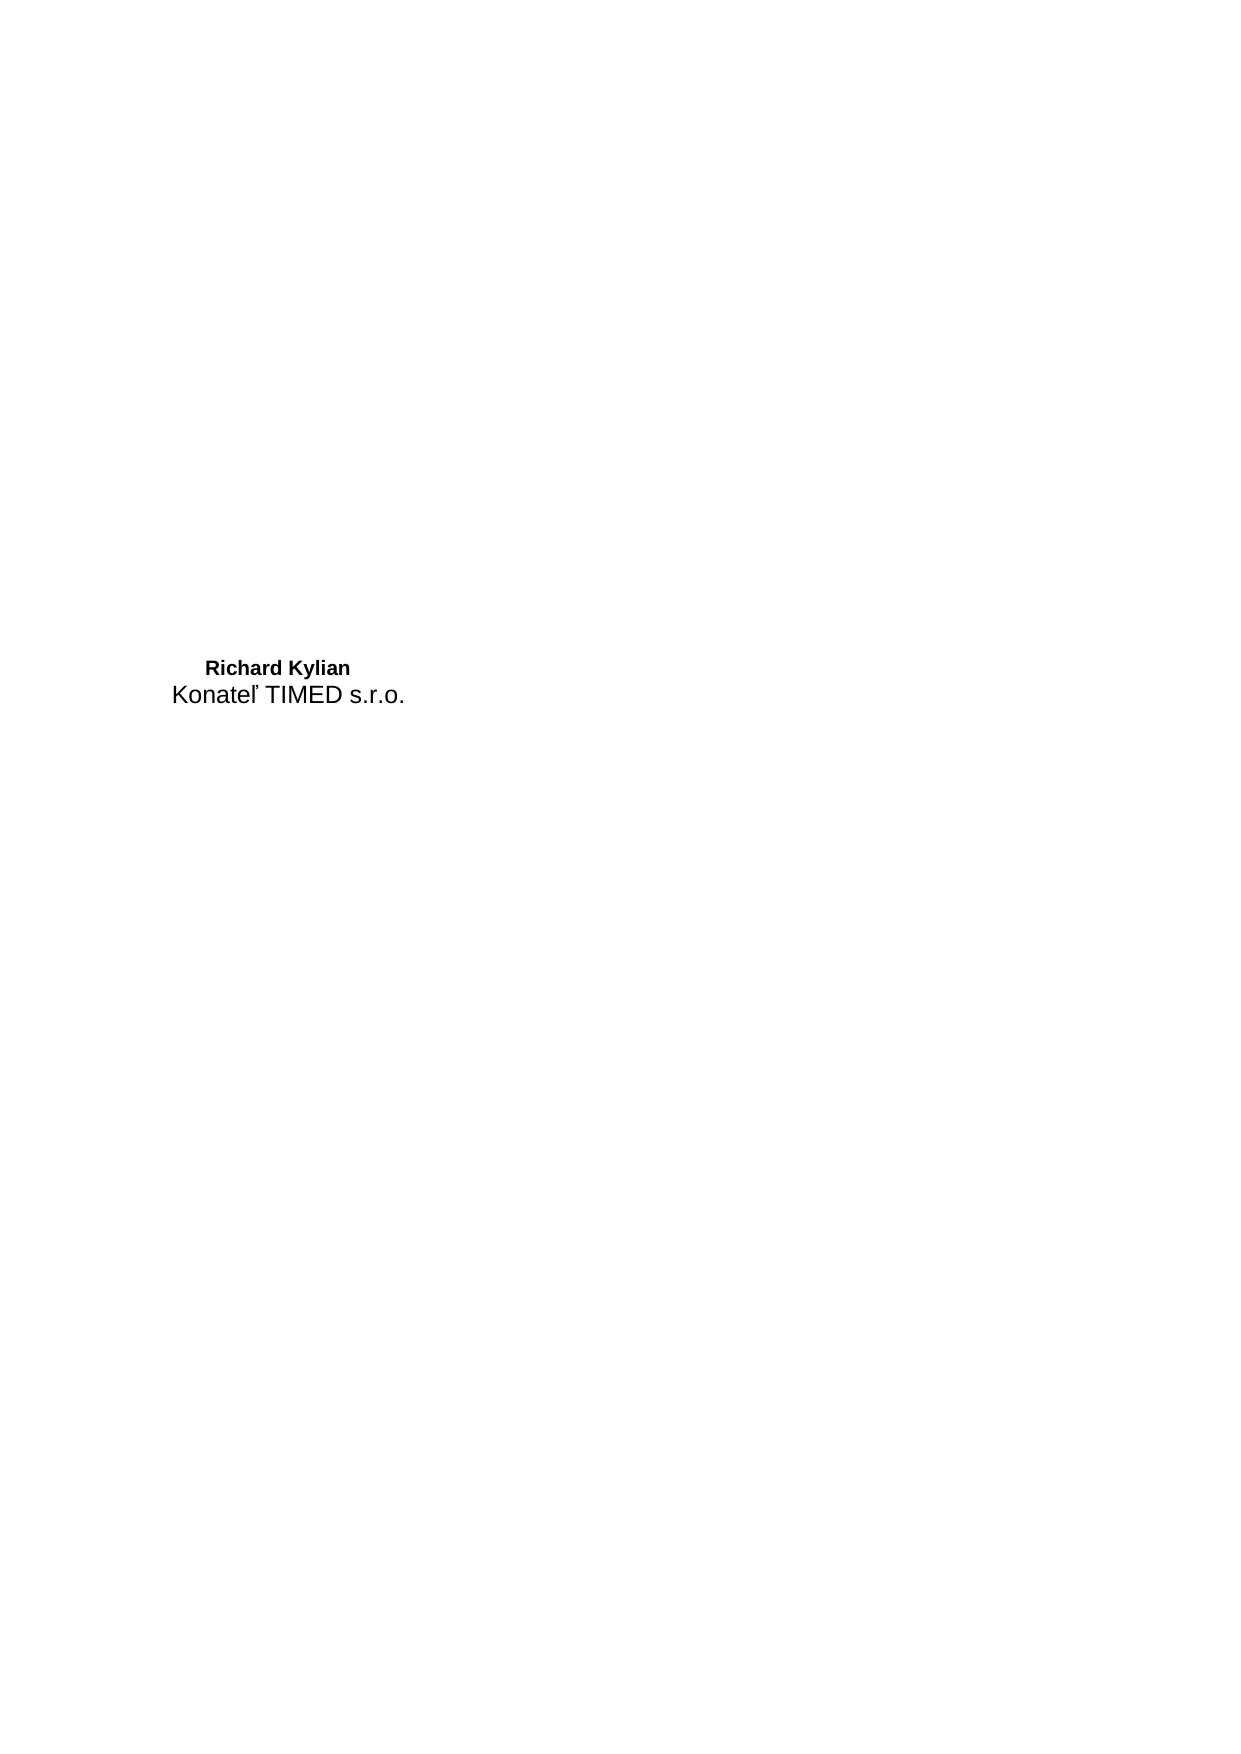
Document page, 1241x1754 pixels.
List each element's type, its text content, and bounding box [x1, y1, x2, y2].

text Konateľ TIMED s.r.o. [130, 679, 1122, 708]
text Richard Kylian [130, 656, 1122, 679]
